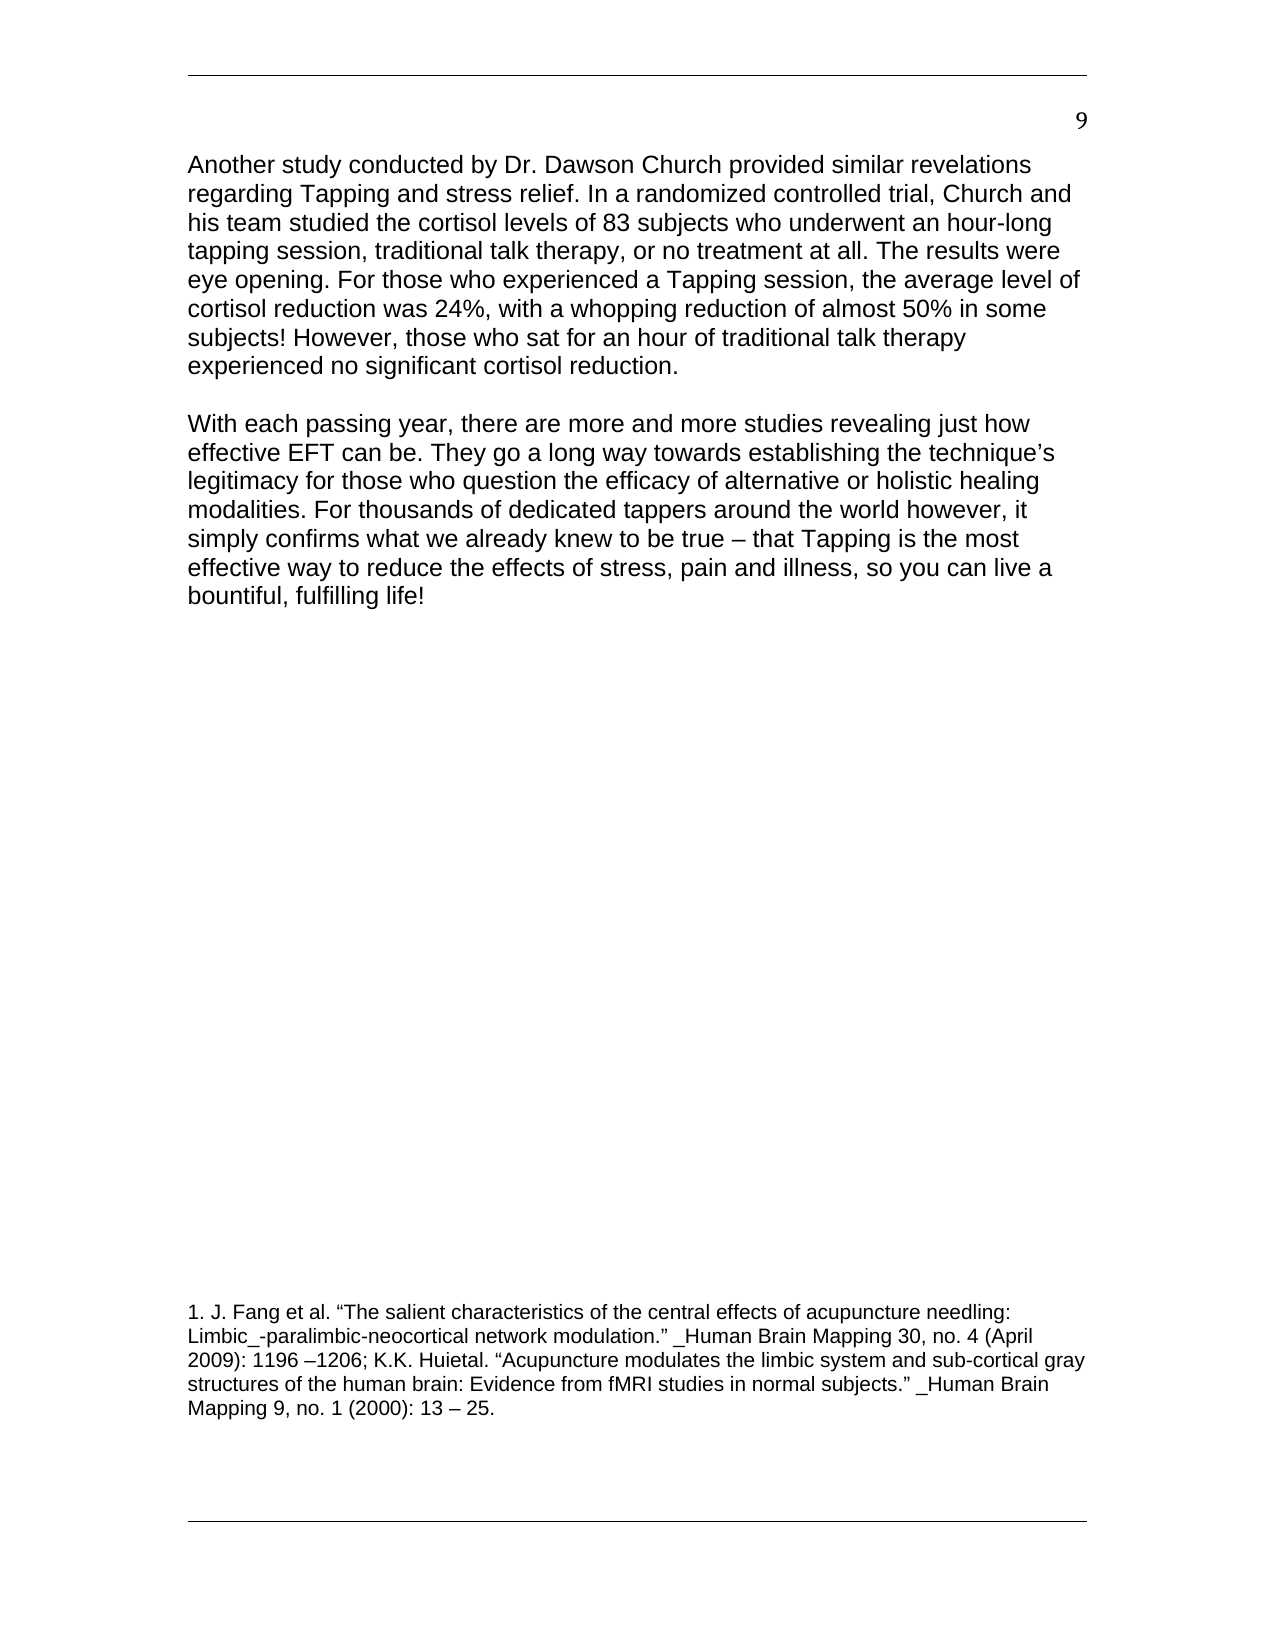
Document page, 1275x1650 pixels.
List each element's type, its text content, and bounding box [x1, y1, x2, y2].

text With each passing year, there are more and more studies revealing just how effective EFT can be. They go a long way towards establishing the technique’s legitimacy for those who question the efficacy of alternative or holistic healing modalities. For thousands of dedicated tappers around the world however, it simply confirms what we already knew to be true – that Tapping is the most effective way to reduce the effects of stress, pain and illness, so you can live a bountiful, fulfilling life! [187, 409, 1087, 610]
text Another study conducted by Dr. Dawson Church provided similar revelations regarding Tapping and stress relief. In a randomized controlled trial, Church and his team studied the cortisol levels of 83 subjects who underwent an hour-long tapping session, traditional talk therapy, or no treatment at all. The results were eye opening. For those who experienced a Tapping session, the average level of cortisol reduction was 24%, with a whopping reduction of almost 50% in some subjects! However, those who sat for an hour of traditional talk therapy experienced no significant cortisol reduction. [187, 150, 1087, 380]
text 1. J. Fang et al. “The salient characteristics of the central effects of acupuncture needling: Limbic_-paralimbic-neocortical network modulation.” _Human Brain Mapping 30, no. 4 (April 2009): 1196 –1206; K.K. Huietal. “Acupuncture modulates the limbic system and sub-cortical gray structures of the human brain: Evidence from fMRI studies in normal subjects.” _Human Brain Mapping 9, no. 1 (2000): 13 – 25. [187, 1300, 1087, 1420]
